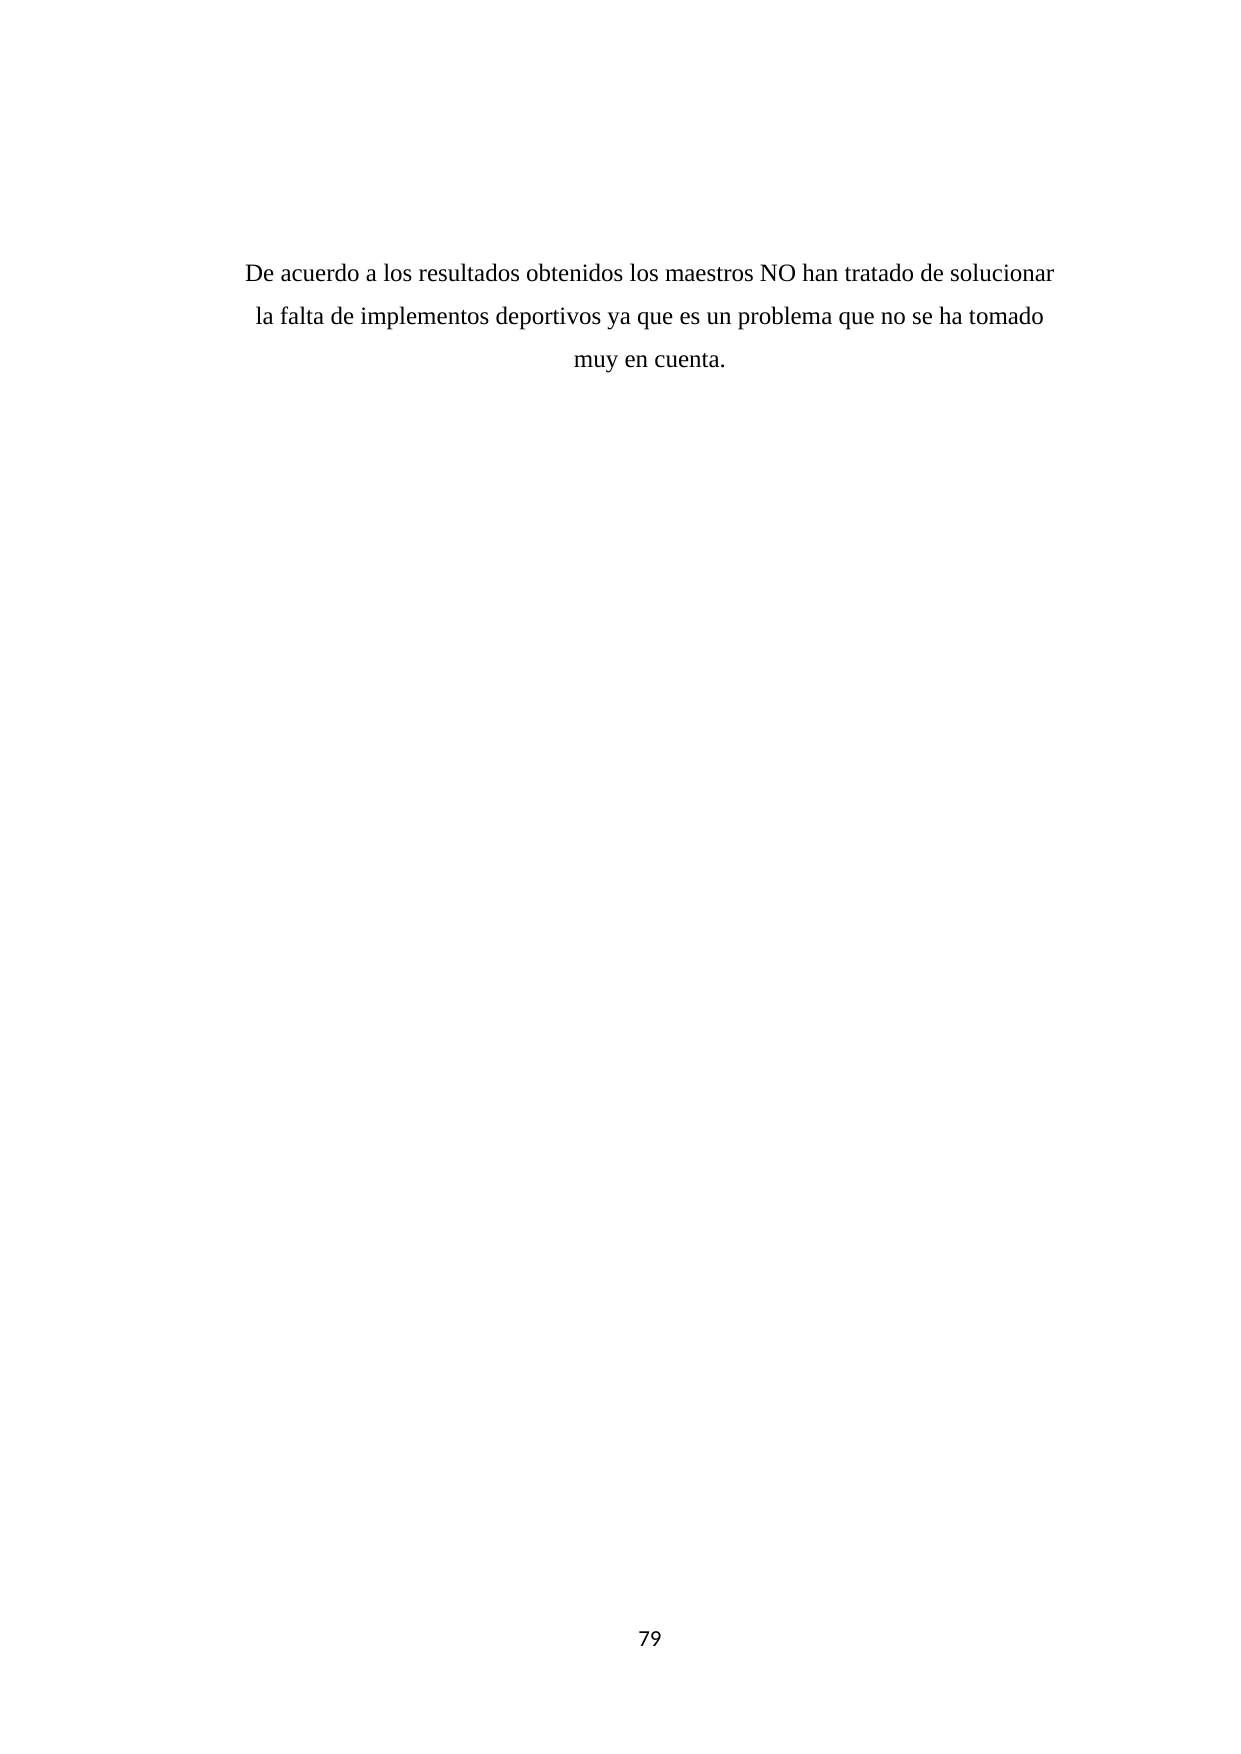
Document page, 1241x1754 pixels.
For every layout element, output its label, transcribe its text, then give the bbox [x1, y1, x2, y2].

text De acuerdo a los resultados obtenidos los maestros NO han tratado de solucionar la falta de implementos deportivos ya que es un problema que no se ha tomado muy en cuenta. [236, 258, 1063, 373]
